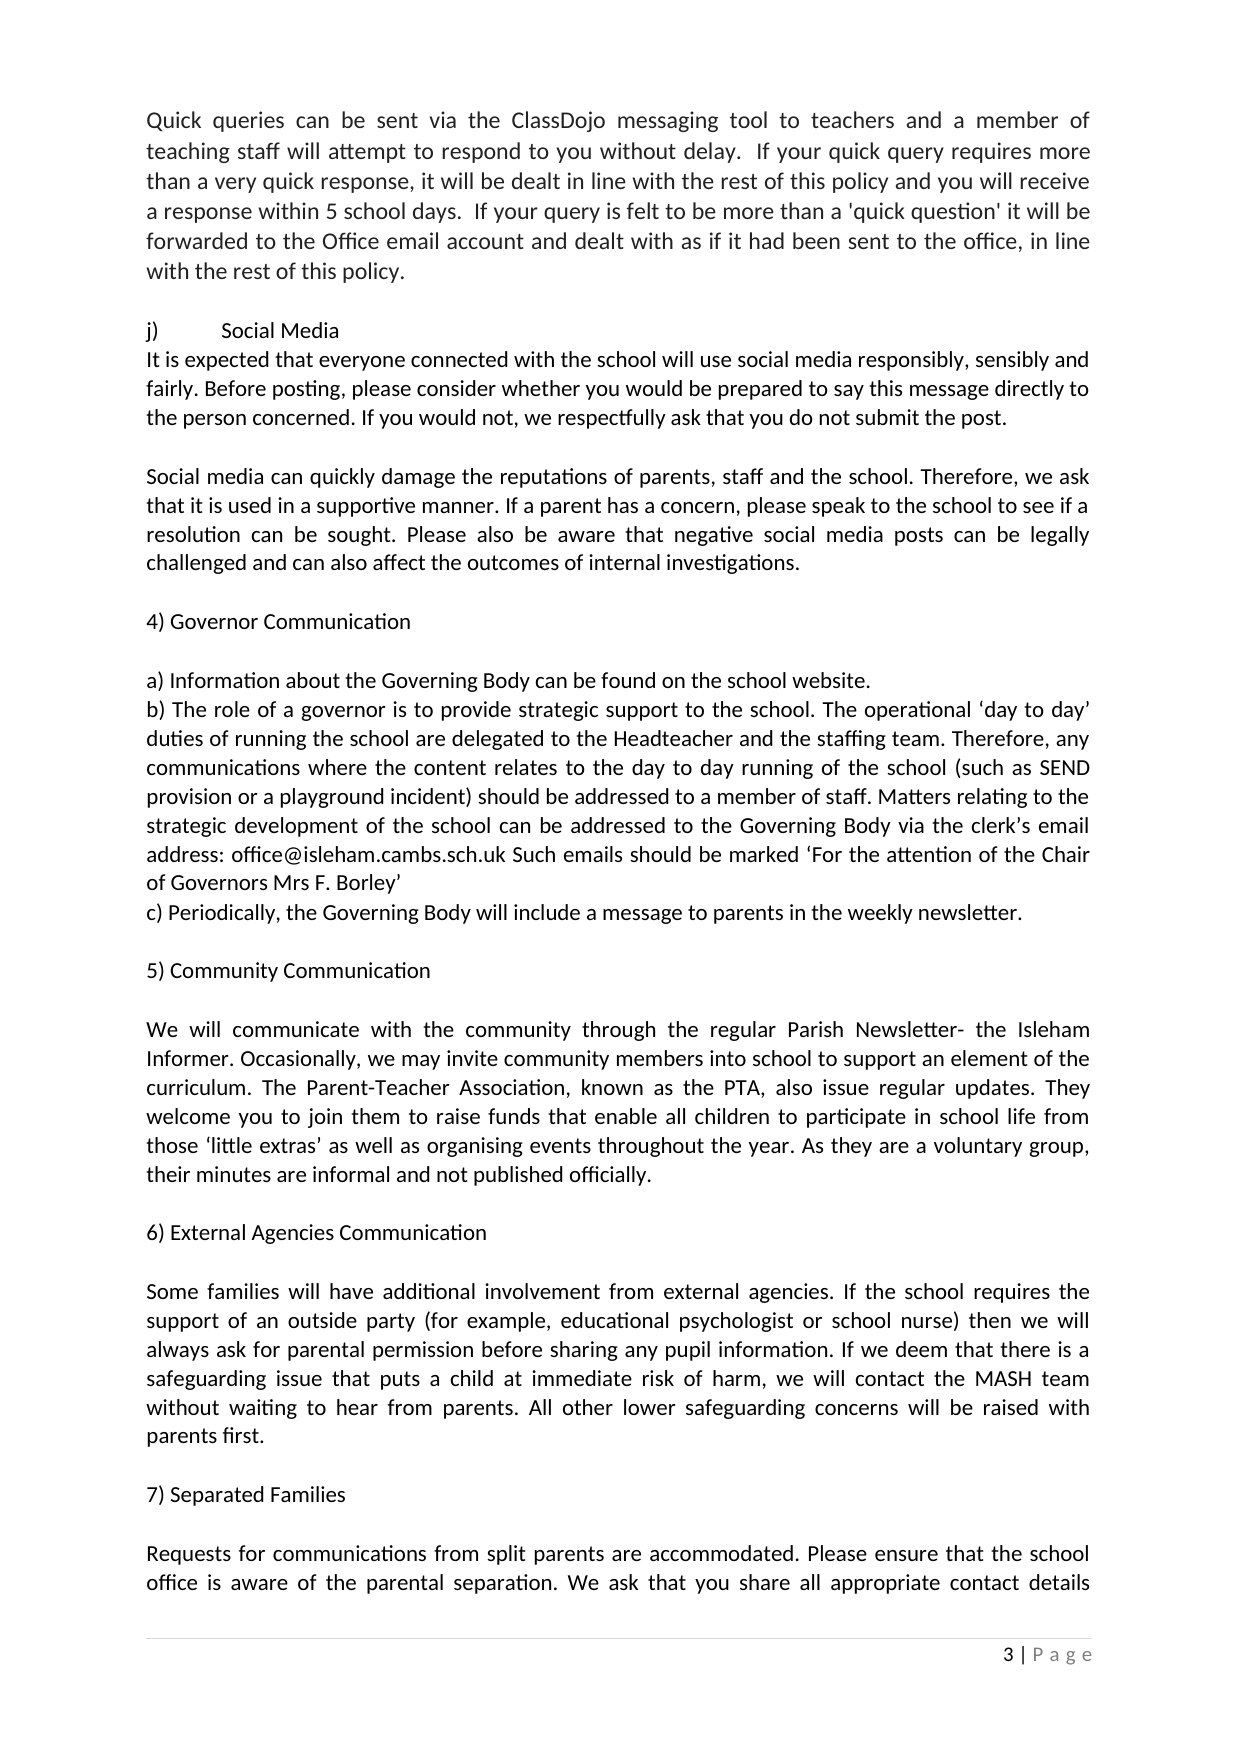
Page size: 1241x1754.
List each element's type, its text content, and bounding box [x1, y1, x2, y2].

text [146, 1539, 1092, 1596]
text 5) Community Communication [146, 957, 1092, 985]
text 6) External Agencies Communication [146, 1218, 1092, 1246]
text j) Social Media [146, 316, 1092, 344]
text 7) Separated Families [146, 1480, 1092, 1508]
text 4) Governor Communication [146, 607, 1092, 635]
text We will communicate with the community through the regular Parish Newsletter- the Isleham Informer. Occasionally, we may invite community members into school to support an element of the curriculum. The Parent-Teacher Association, known as the PTA, also issue regular updates. They welcome you to join them to raise funds that enable all children to participate in school life from those ‘little extras’ as well as organising events throughout the year. As they are a voluntary group, their minutes are informal and not published officially. [146, 1015, 1092, 1188]
text Social media can quickly damage the reputations of parents, staff and the school. Therefore, we ask that it is used in a supportive manner. If a parent has a concern, please speak to the school to see if a resolution can be sought. Please also be aware that negative social media posts can be legally challenged and can also affect the outcomes of internal investigations. [146, 462, 1092, 577]
text Quick queries can be sent via the ClassDojo messaging tool to teachers and a member of teaching staff will attempt to respond to you without delay. If your quick query requires more than a very quick response, it will be dealt in line with the rest of this policy and you will receive a response within 5 school days. If your query is felt to be more than a 'quick question' it will be forwarded to the Office email account and dealt with as if it had been sent to the office, in line with the rest of this policy. [146, 106, 1092, 285]
text It is expected that everyone connected with the school will use social media responsibly, sensibly and fairly. Before posting, please consider whether you would be prepared to say this message directly to the person concerned. If you would not, we respectfully ask that you do not submit the post. [146, 346, 1092, 431]
text c) Periodically, the Governing Body will include a message to parents in the weekly newsletter. [146, 898, 1092, 926]
text a) Information about the Governing Body can be found on the school website. [146, 666, 1092, 694]
text Some families will have additional involvement from external agencies. If the school requires the support of an outside party (for example, educational psychologist or school nurse) then we will always ask for parental permission before sharing any pupil information. If we deem that there is a safeguarding issue that puts a child at immediate risk of harm, we will contact the MASH team without waiting to hear from parents. All other lower safeguarding concerns will be raised with parents first. [146, 1277, 1092, 1449]
text b) The role of a governor is to provide strategic support to the school. The operational ‘day to day’ duties of running the school are delegated to the Headteacher and the staffing team. Therefore, any communications where the content relates to the day to day running of the school (such as SEND provision or a playground incident) should be addressed to a member of staff. Matters relating to the strategic development of the school can be addressed to the Governing Body via the clerk’s email address: office@isleham.cambs.sch.uk Such emails should be marked ‘For the attention of the Chair of Governors Mrs F. Borley’ [146, 695, 1092, 897]
